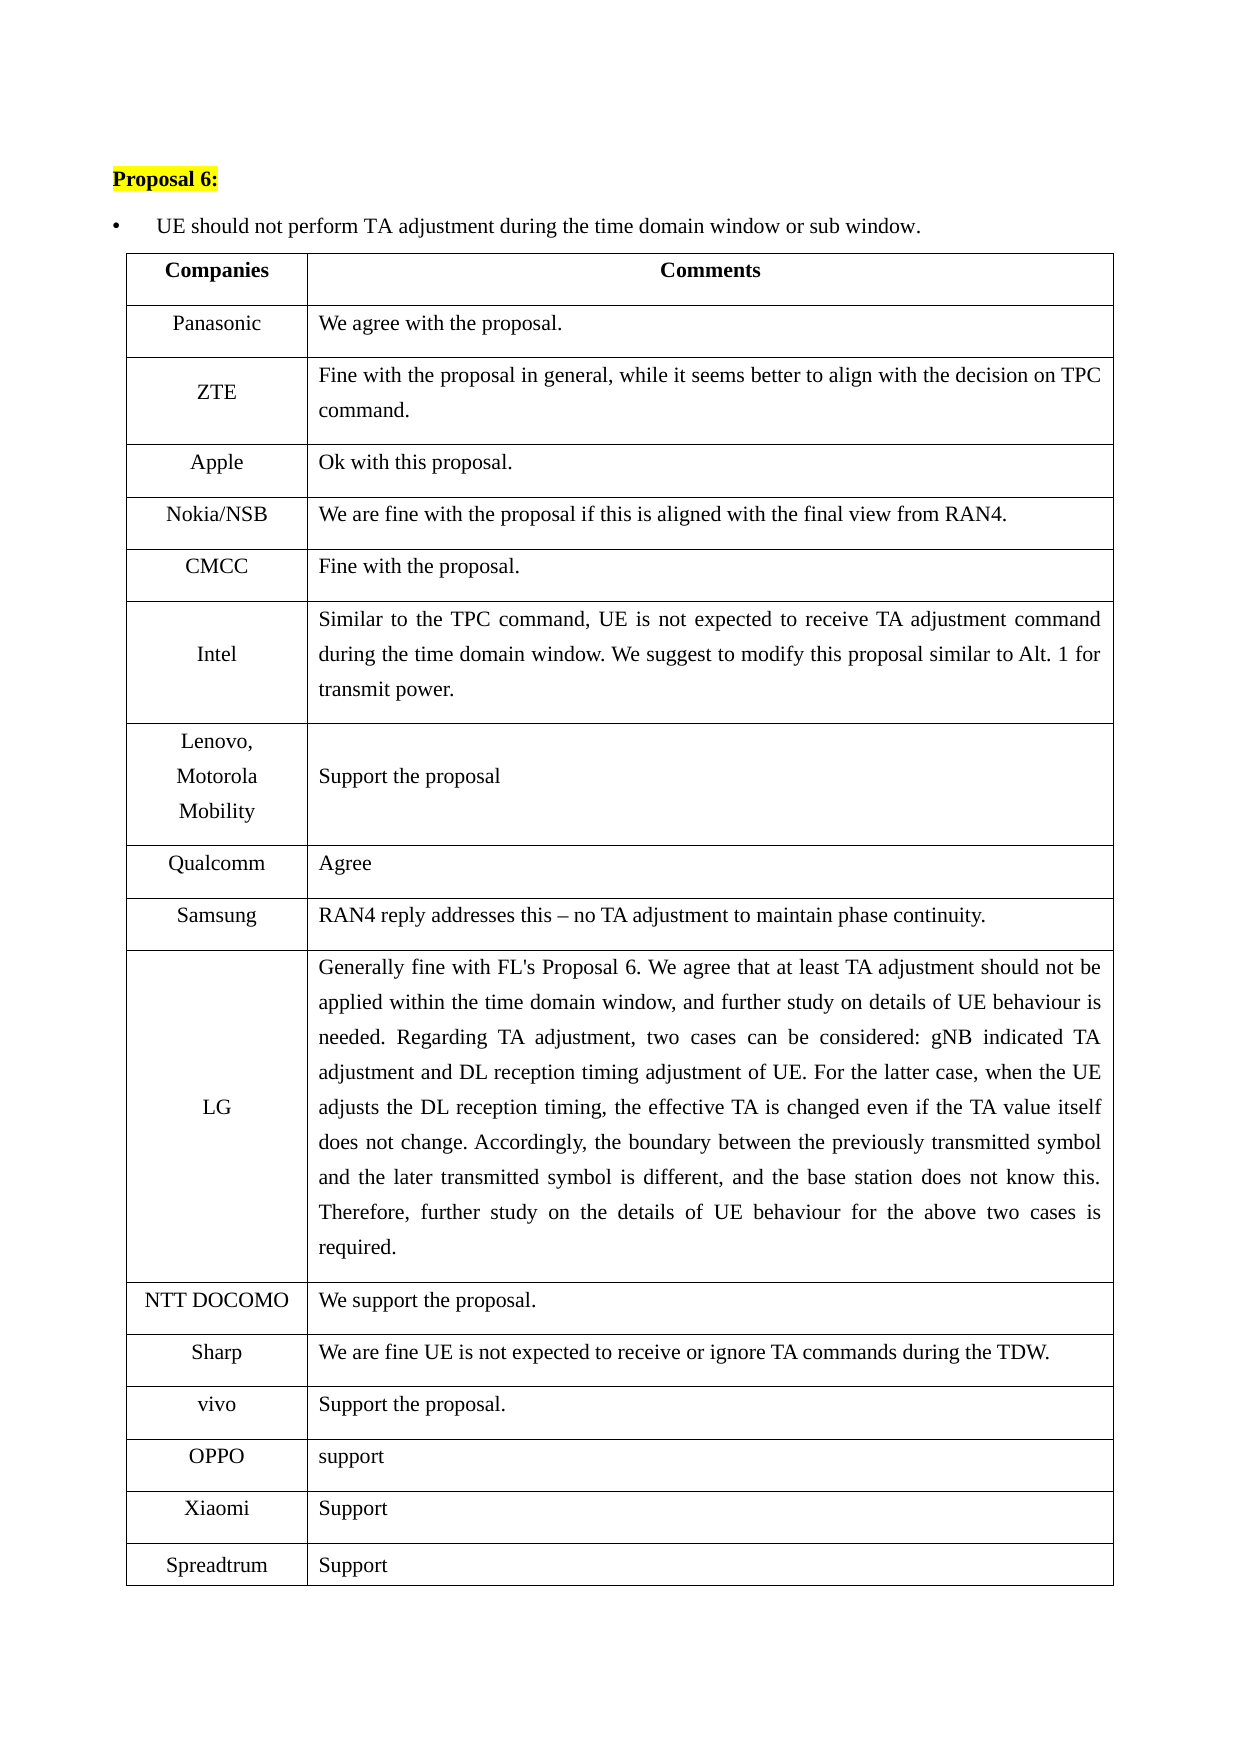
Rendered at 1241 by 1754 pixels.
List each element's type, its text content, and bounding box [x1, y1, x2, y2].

table_cell We agree with the proposal. [308, 306, 1113, 357]
table_cell Generally fine with FL's Proposal 6. We agree that at least TA adjustment should not be applied within the time domain window, and further study on details of UE behaviour is needed. Regarding TA adjustment, two cases can be considered: gNB indicated TA adjustment and DL reception timing adjustment of UE. For the latter case, when the UE adjusts the DL reception timing, the effective TA is changed even if the TA value itself does not change. Accordingly, the boundary between the previously transmitted symbol and the later transmitted symbol is different, and the base station does not know this. Therefore, further study on the details of UE behaviour for the above two cases is required. [308, 951, 1113, 1282]
table_cell Apple [127, 445, 307, 497]
table_cell Xiaomi [127, 1492, 307, 1543]
text Proposal 6: [112, 162, 1128, 194]
table_cell RAN4 reply addresses this – no TA adjustment to maintain phase continuity. [308, 899, 1113, 950]
table_header Companies [127, 254, 307, 305]
table_cell Fine with the proposal in general, while it seems better to align with the decision on TPC command. [308, 358, 1113, 444]
table_cell CMCC [127, 550, 307, 601]
table_cell Spreadtrum [127, 1544, 307, 1585]
table_cell Similar to the TPC command, UE is not expected to receive TA adjustment command during the time domain window. We suggest to modify this proposal similar to Alt. 1 for transmit power. [308, 602, 1113, 723]
table_cell Sharp [127, 1335, 307, 1386]
table_cell Qualcomm [127, 846, 307, 897]
table_cell We are fine UE is not expected to receive or ignore TA commands during the TDW. [308, 1335, 1113, 1386]
table_header Comments [308, 254, 1113, 305]
table_cell Panasonic [127, 306, 307, 357]
table_cell Support the proposal [308, 724, 1113, 845]
table_cell Lenovo, Motorola Mobility [127, 724, 307, 845]
table_cell Samsung [127, 899, 307, 950]
table_cell Support [308, 1492, 1113, 1543]
table_cell ZTE [127, 358, 307, 444]
table_cell LG [127, 951, 307, 1282]
table_cell Support the proposal. [308, 1387, 1113, 1438]
table_cell Agree [308, 846, 1113, 897]
table_cell support [308, 1440, 1113, 1491]
table_cell Intel [127, 602, 307, 723]
list UE should not perform TA adjustment during the time domain window or sub window. [112, 213, 1128, 238]
table_cell NTT DOCOMO [127, 1283, 307, 1334]
table_cell We are fine with the proposal if this is aligned with the final view from RAN4. [308, 498, 1113, 549]
table_cell Support [308, 1544, 1113, 1585]
table_cell OPPO [127, 1440, 307, 1491]
table_cell Ok with this proposal. [308, 445, 1113, 497]
table_cell vivo [127, 1387, 307, 1438]
table_cell Nokia/NSB [127, 498, 307, 549]
table_cell Fine with the proposal. [308, 550, 1113, 601]
table_cell We support the proposal. [308, 1283, 1113, 1334]
